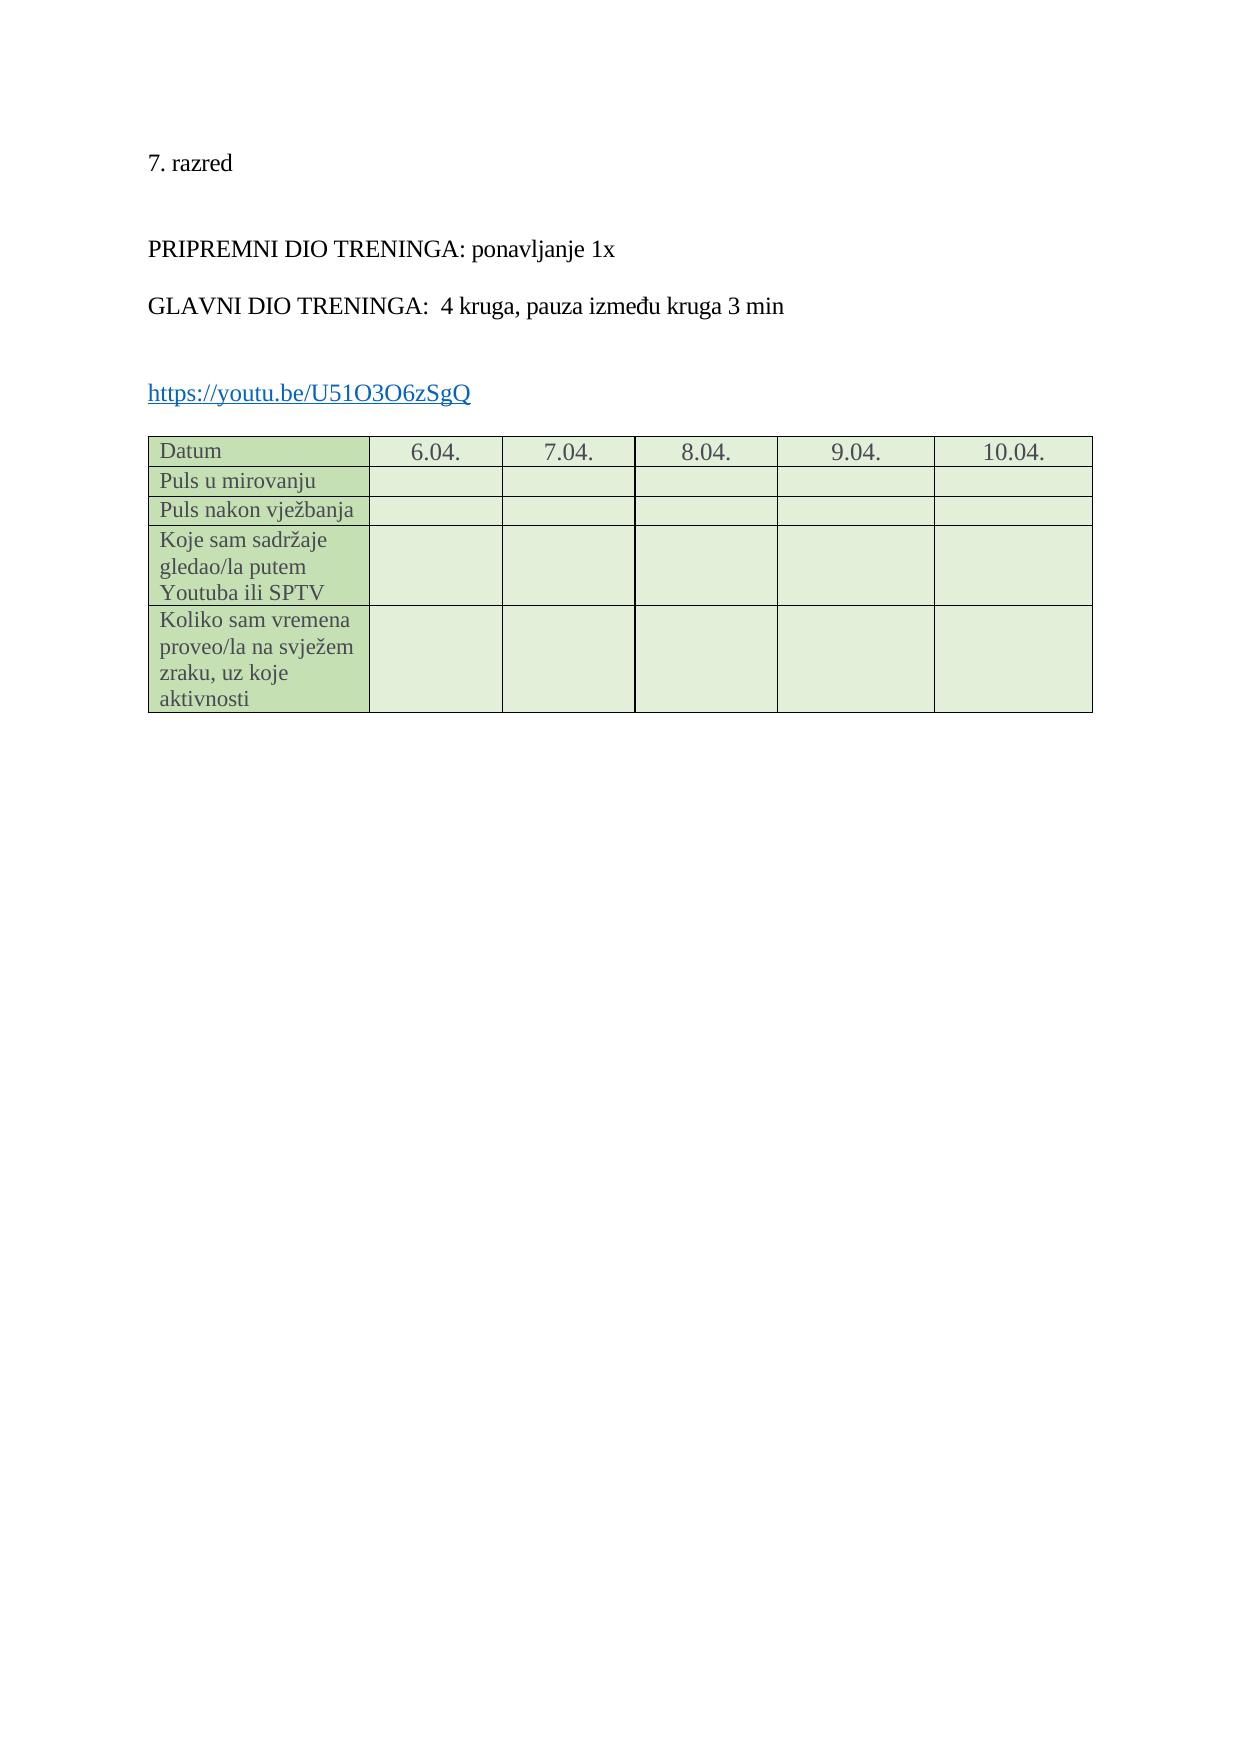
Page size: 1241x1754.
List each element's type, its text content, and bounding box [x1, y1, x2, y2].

table_cell [370, 467, 502, 496]
table_header 10.04. [935, 437, 1092, 466]
table_cell [503, 497, 634, 525]
table_cell Puls u mirovanju [149, 467, 369, 496]
table_header 9.04. [778, 437, 934, 466]
table_cell [935, 467, 1092, 496]
table_cell [636, 526, 777, 605]
table_cell Puls nakon vježbanja [149, 497, 369, 525]
table_cell [636, 467, 777, 496]
table_cell [503, 526, 634, 605]
table_cell [935, 606, 1092, 712]
table_header 6.04. [370, 437, 502, 466]
table_cell [778, 497, 934, 525]
table_header 8.04. [636, 437, 777, 466]
table_cell Koje sam sadržaje gledao/la putem Youtuba ili SPTV [149, 526, 369, 605]
table_cell [935, 526, 1092, 605]
table_cell [636, 606, 777, 712]
table_cell [778, 467, 934, 496]
text GLAVNI DIO TRENINGA: 4 kruga, pauza između kruga 3 min [148, 291, 1093, 320]
table_cell [503, 467, 634, 496]
text PRIPREMNI DIO TRENINGA: ponavljanje 1x [148, 234, 1093, 263]
table_header Datum [149, 437, 369, 466]
table_cell [370, 606, 502, 712]
table_header 7.04. [503, 437, 634, 466]
table_cell Koliko sam vremena proveo/la na svježem zraku, uz koje aktivnosti [149, 606, 369, 712]
text https://youtu.be/U51O3O6zSgQ [148, 378, 1093, 407]
table_cell [370, 526, 502, 605]
table_cell [935, 497, 1092, 525]
table_cell [370, 497, 502, 525]
table_cell [778, 606, 934, 712]
text 7. razred [148, 148, 1093, 176]
table_cell [636, 497, 777, 525]
table_cell [503, 606, 634, 712]
table_cell [778, 526, 934, 605]
